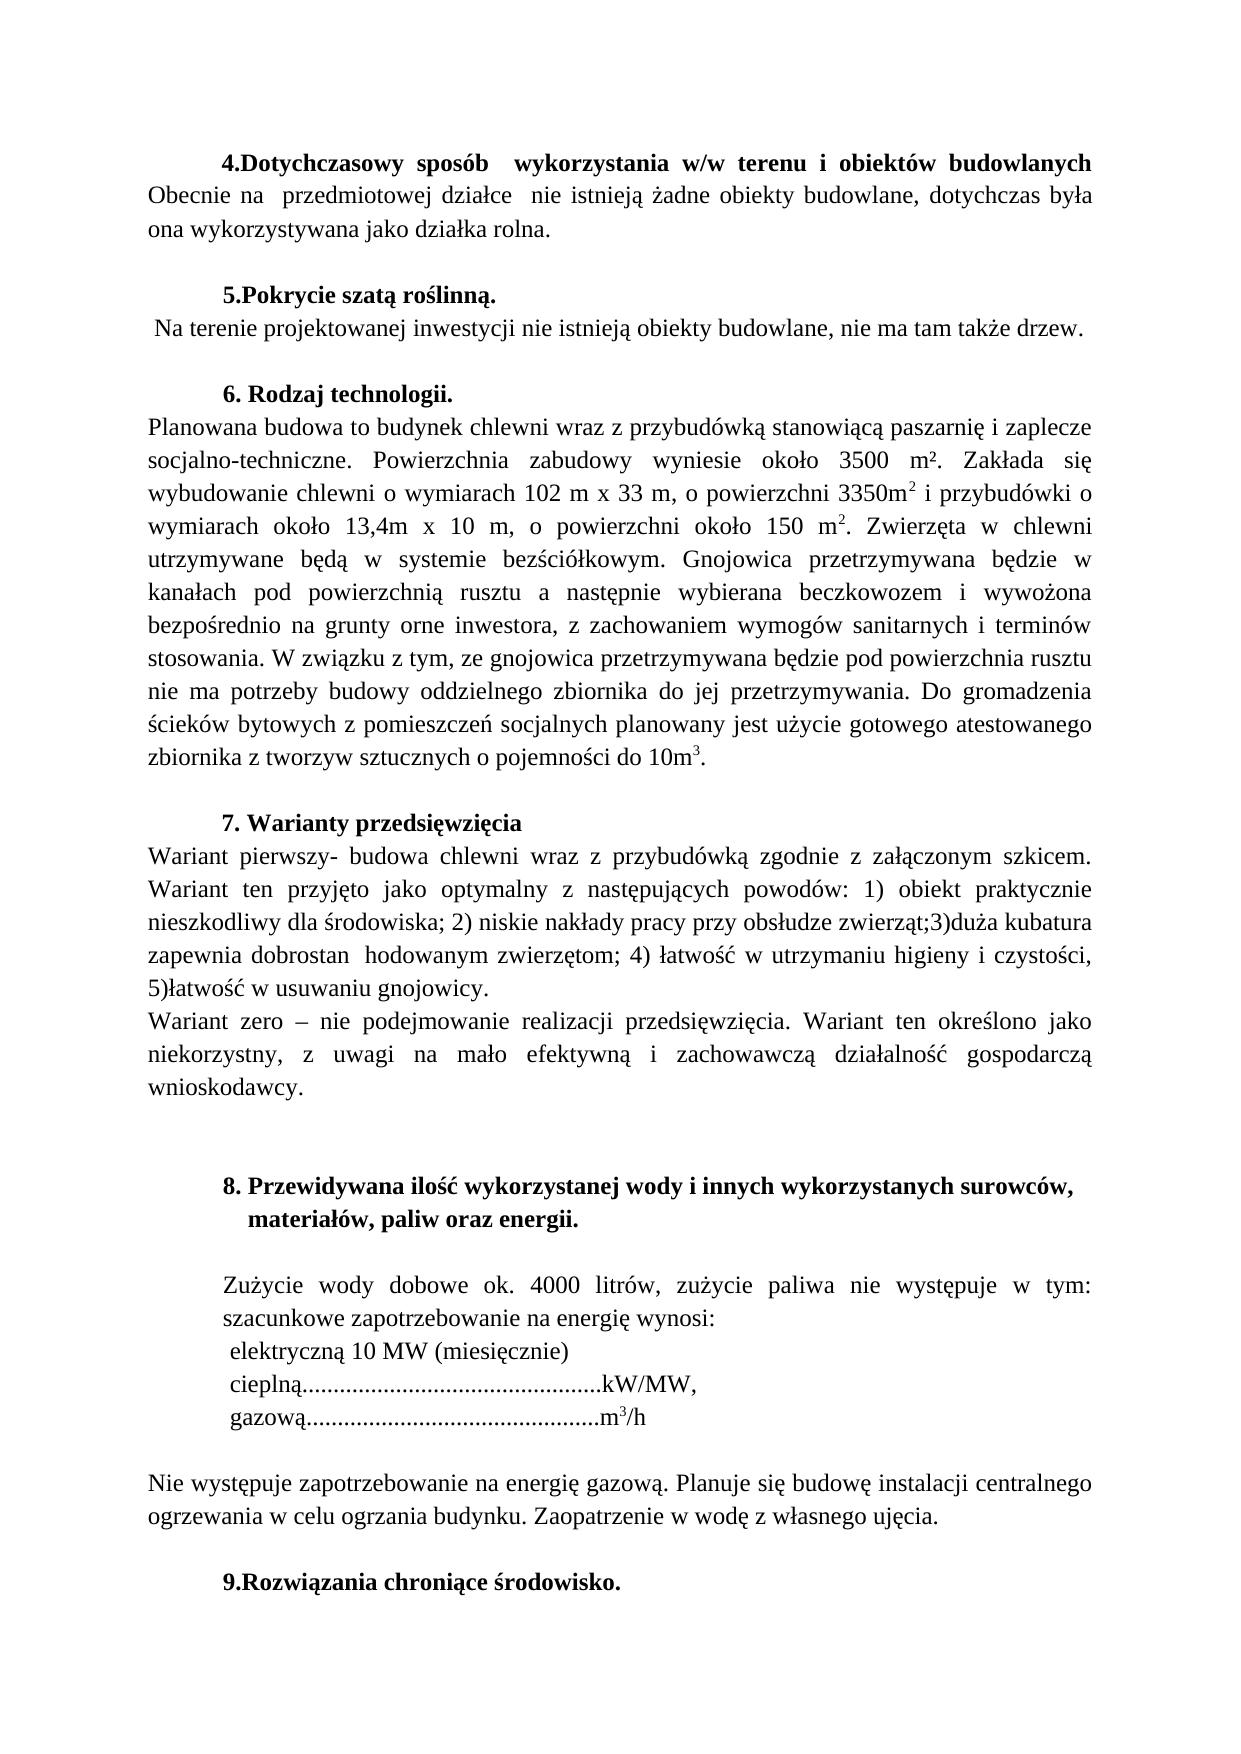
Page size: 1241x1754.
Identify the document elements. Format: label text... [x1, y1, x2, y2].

list 5.Pokrycie szatą roślinną. [223, 280, 1093, 308]
list Wariant zero – nie podejmowanie realizacji przedsięwzięcia. Wariant ten określono jako niekorzystny, z uwagi na mało efektywną i zachowawczą działalność gospodarczą wnioskodawcy. [148, 1006, 1093, 1101]
list 6. Rodzaj technologii. [223, 379, 1093, 407]
list Planowana budowa to budynek chlewni wraz z przybudówką stanowiącą paszarnię i zaplecze socjalno-techniczne. Powierzchnia zabudowy wyniesie około 3500 m². Zakłada się wybudowanie chlewni o wymiarach 102 m x 33 m, o powierzchni 3350m2 i przybudówki o wymiarach około 13,4m x 10 m, o powierzchni około 150 m2. Zwierzęta w chlewni utrzymywane będą w systemie bezściółkowym. Gnojowica przetrzymywana będzie w kanałach pod powierzchnią rusztu a następnie wybierana beczkowozem i wywożona bezpośrednio na grunty orne inwestora, z zachowaniem wymogów sanitarnych i terminów stosowania. W związku z tym, ze gnojowica przetrzymywana będzie pod powierzchnia rusztu nie ma potrzeby budowy oddzielnego zbiornika do jej przetrzymywania. Do gromadzenia ścieków bytowych z pomieszczeń socjalnych planowany jest użycie gotowego atestowanego zbiornika z tworzyw sztucznych o pojemności do 10m3. [148, 412, 1093, 771]
list 9.Rozwiązania chroniące środowisko. [223, 1567, 1093, 1596]
list Wariant pierwszy- budowa chlewni wraz z przybudówką zgodnie z załączonym szkicem. Wariant ten przyjęto jako optymalny z następujących powodów: 1) obiekt praktycznie nieszkodliwy dla środowiska; 2) niskie nakłady pracy przy obsłudze zwierząt;3)duża kubatura zapewnia dobrostan hodowanym zwierzętom; 4) łatwość w utrzymaniu higieny i czystości, 5)łatwość w usuwaniu gnojowicy. [148, 841, 1093, 1002]
list 4.Dotychczasowy sposób wykorzystania w/w terenu i obiektów budowlanych Obecnie na przedmiotowej działce nie istnieją żadne obiekty budowlane, dotychczas była ona wykorzystywana jako działka rolna. [148, 148, 1093, 242]
list  gazową...............................................m3/h [148, 1402, 1093, 1431]
list  cieplną................................................kW/MW, [148, 1369, 1093, 1398]
list Nie występuje zapotrzebowanie na energię gazową. Planuje się budowę instalacji centralnego ogrzewania w celu ogrzania budynku. Zaopatrzenie w wodę z własnego ujęcia. [148, 1468, 1093, 1530]
list 8. Przewidywana ilość wykorzystanej wody i innych wykorzystanych surowców, [223, 1171, 1093, 1200]
list Zużycie wody dobowe ok. 4000 litrów, zużycie paliwa nie występuje w tym: szacunkowe zapotrzebowanie na energię wynosi: [223, 1270, 1093, 1332]
list materiałów, paliw oraz energii. [223, 1204, 1093, 1233]
list 7. Warianty przedsięwzięcia [148, 808, 1093, 837]
list Na terenie projektowanej inwestycji nie istnieją obiekty budowlane, nie ma tam także drzew. [148, 313, 1093, 341]
list  elektryczną 10 MW (miesięcznie) [148, 1336, 1093, 1365]
